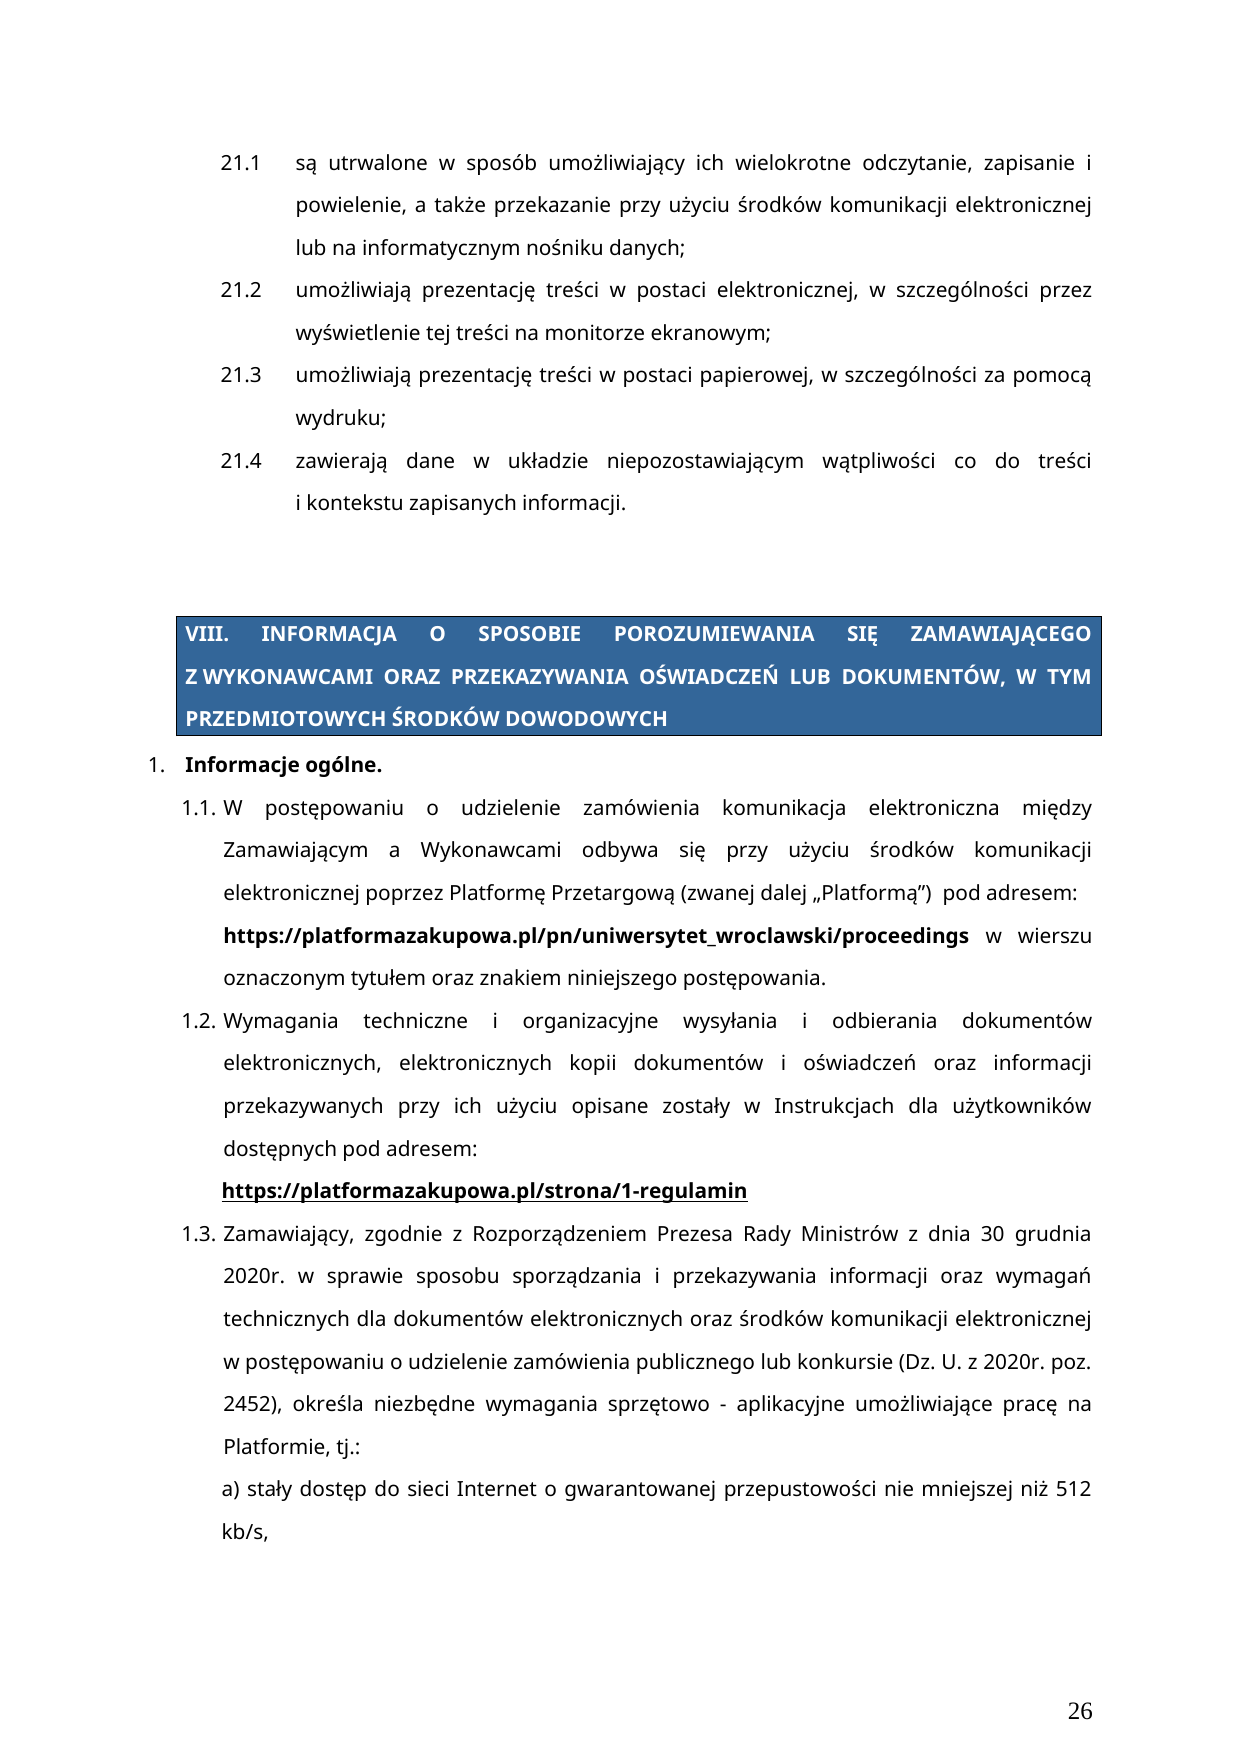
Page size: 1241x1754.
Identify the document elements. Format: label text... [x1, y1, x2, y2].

list Wymagania techniczne i organizacyjne wysyłania i odbierania dokumentów elektronicznych, elektronicznych kopii dokumentów i oświadczeń oraz informacji przekazywanych przy ich użyciu opisane zostały w Instrukcjach dla użytkowników dostępnych pod adresem: [181, 1006, 1093, 1162]
list Zamawiający, zgodnie z Rozporządzeniem Prezesa Rady Ministrów z dnia 30 grudnia 2020r. w sprawie sposobu sporządzania i przekazywania informacji oraz wymagań technicznych dla dokumentów elektronicznych oraz środków komunikacji elektronicznej w postępowaniu o udzielenie zamówienia publicznego lub konkursie (Dz. U. z 2020r. poz. 2452), określa niezbędne wymagania sprzętowo - aplikacyjne umożliwiające pracę na Platformie, tj.: [181, 1219, 1093, 1460]
text https://platformazakupowa.pl/strona/1-regulamin [221, 1176, 1093, 1205]
list W postępowaniu o udzielenie zamówienia komunikacja elektroniczna między Zamawiającym a Wykonawcami odbywa się przy użyciu środków komunikacji elektronicznej poprzez Platformę Przetargową (zwanej dalej „Platformą”) pod adresem: [181, 793, 1093, 907]
list Informacje ogólne. [148, 750, 1093, 779]
list zawierają dane w układzie niepozostawiającym wątpliwości co do treści i kontekstu zapisanych informacji. [220, 446, 1093, 517]
list umożliwiają prezentację treści w postaci papierowej, w szczególności za pomocą wydruku; [220, 361, 1093, 432]
text https://platformazakupowa.pl/pn/uniwersytet_wroclawski/proceedings w wierszu oznaczonym tytułem oraz znakiem niniejszego postępowania. [223, 921, 1093, 992]
list umożliwiają prezentację treści w postaci elektronicznej, w szczególności przez wyświetlenie tej treści na monitorze ekranowym; [220, 275, 1093, 346]
text a) stały dostęp do sieci Internet o gwarantowanej przepustowości nie mniejszej niż 512 kb/s, [221, 1474, 1093, 1546]
subtitle VIII. INFORMACJA O SPOSOBIE POROZUMIEWANIA SIĘ ZAMAWIAJĄCEGO Z WYKONAWCAMI ORAZ PRZEKAZYWANIA OŚWIADCZEŃ LUB DOKUMENTÓW, W TYM PRZEDMIOTOWYCH ŚRODKÓW DOWODOWYCH [177, 617, 1101, 735]
list są utrwalone w sposób umożliwiający ich wielokrotne odczytanie, zapisanie i powielenie, a także przekazanie przy użyciu środków komunikacji elektronicznej lub na informatycznym nośniku danych; [220, 148, 1093, 261]
